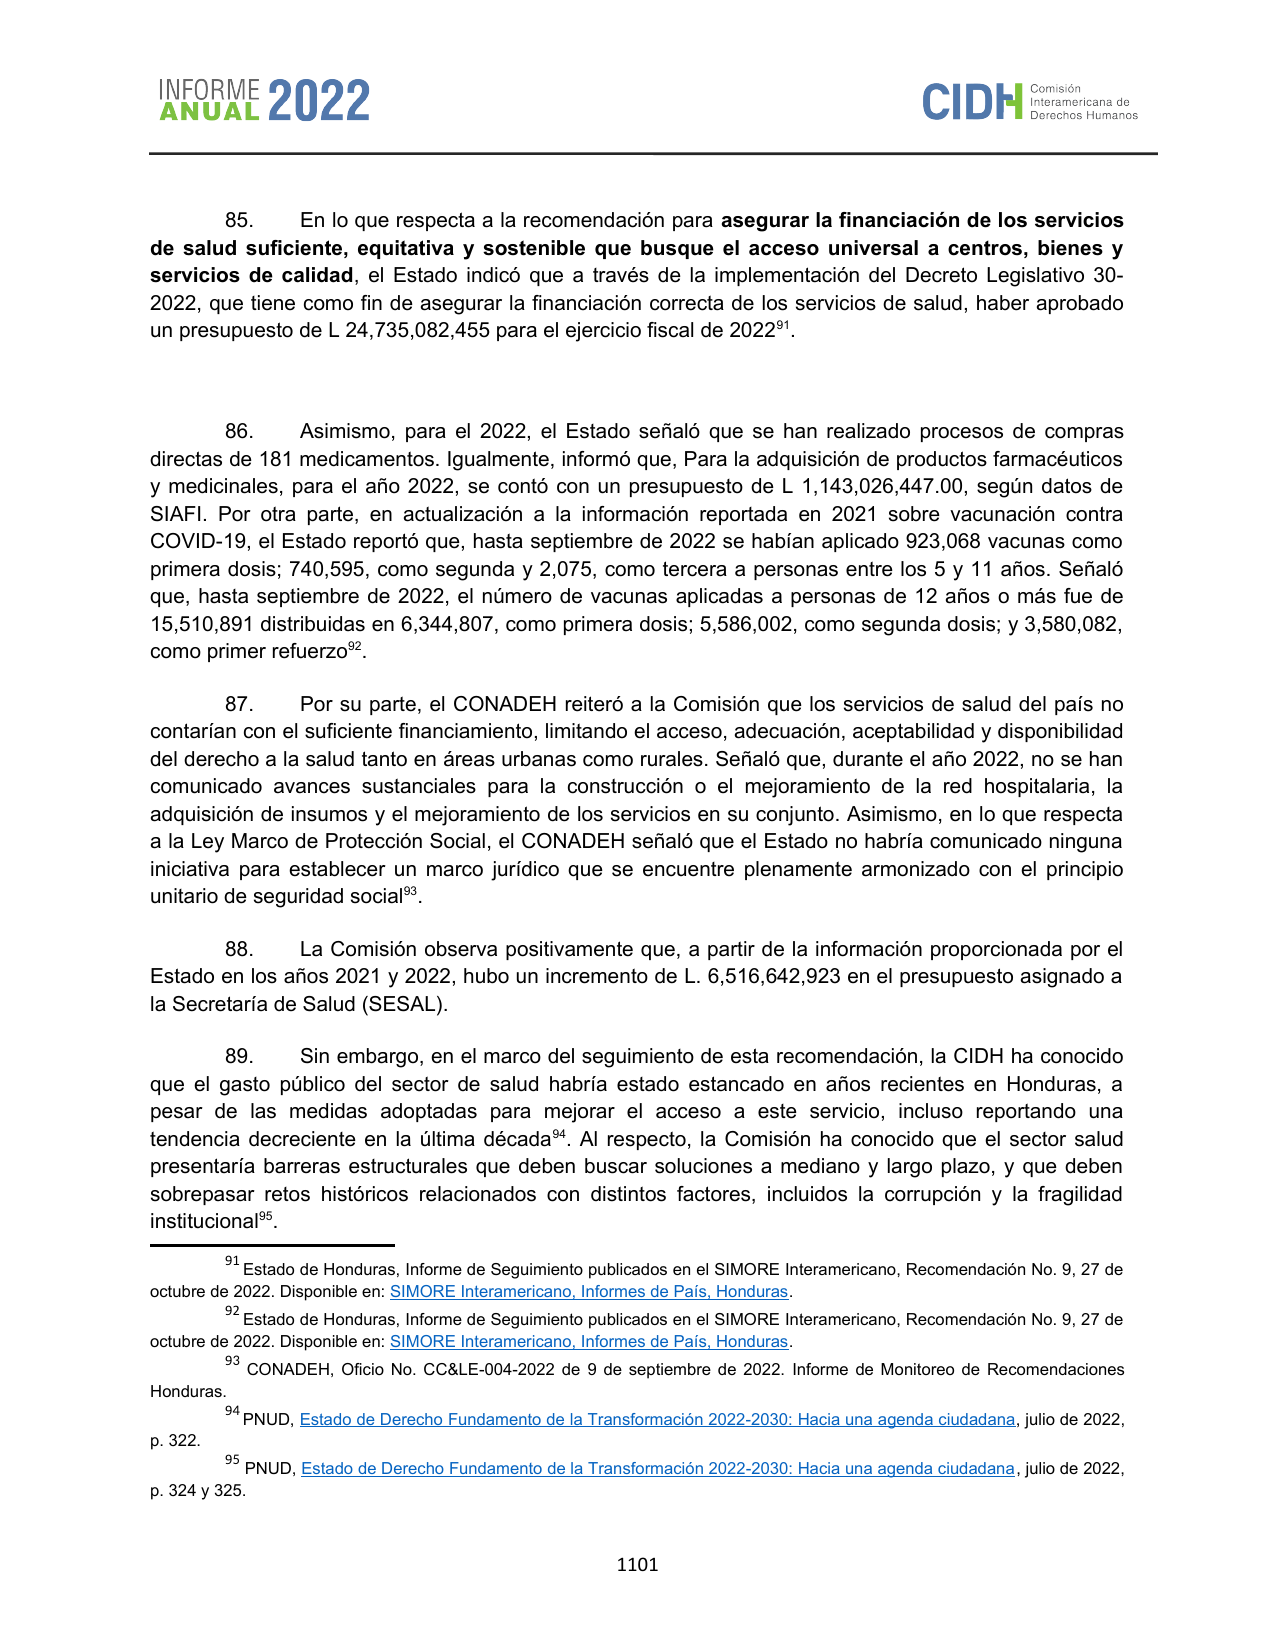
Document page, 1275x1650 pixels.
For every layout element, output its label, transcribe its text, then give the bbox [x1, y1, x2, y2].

picture [914, 73, 1158, 130]
list Asimismo, para el 2022, el Estado señaló que se han realizado procesos de compras directas de 181 medicamentos. Igualmente, informó que, Para la adquisición de productos farmacéuticos y medicinales, para el año 2022, se contó con un presupuesto de L 1,143,026,447.00, según datos de SIAFI. Por otra parte, en actualización a la información reportada en 2021 sobre vacunación contra COVID-19, el Estado reportó que, hasta septiembre de 2022 se habían aplicado 923,068 vacunas como primera dosis; 740,595, como segunda y 2,075, como tercera a personas entre los 5 y 11 años. Señaló que, hasta septiembre de 2022, el número de vacunas aplicadas a personas de 12 años o más fue de 15,510,891 distribuidas en 6,344,807, como primera dosis; 5,586,002, como segunda dosis; y 3,580,082, como primer refuerzo. [150, 419, 1125, 663]
list La Comisión observa positivamente que, a partir de la información proporcionada por el Estado en los años 2021 y 2022, hubo un incremento de L. 6,516,642,923 en el presupuesto asignado a la Secretaría de Salud (SESAL). [150, 937, 1125, 1016]
picture [150, 73, 374, 126]
list En lo que respecta a la recomendación para asegurar la financiación de los servicios de salud suficiente, equitativa y sostenible que busque el acceso universal a centros, bienes y servicios de calidad, el Estado indicó que a través de la implementación del Decreto Legislativo 30-2022, que tiene como fin de asegurar la financiación correcta de los servicios de salud, haber aprobado un presupuesto de L 24,735,082,455 para el ejercicio fiscal de 2022. [150, 208, 1125, 342]
list Por su parte, el CONADEH reiteró a la Comisión que los servicios de salud del país no contarían con el suficiente financiamiento, limitando el acceso, adecuación, aceptabilidad y disponibilidad del derecho a la salud tanto en áreas urbanas como rurales. Señaló que, durante el año 2022, no se han comunicado avances sustanciales para la construcción o el mejoramiento de la red hospitalaria, la adquisición de insumos y el mejoramiento de los servicios en su conjunto. Asimismo, en lo que respecta a la Ley Marco de Protección Social, el CONADEH señaló que el Estado no habría comunicado ninguna iniciativa para establecer un marco jurídico que se encuentre plenamente armonizado con el principio unitario de seguridad social. [150, 692, 1125, 908]
list Sin embargo, en el marco del seguimiento de esta recomendación, la CIDH ha conocido que el gasto público del sector de salud habría estado estancado en años recientes en Honduras, a pesar de las medidas adoptadas para mejorar el acceso a este servicio, incluso reportando una tendencia decreciente en la última década. Al respecto, la Comisión ha conocido que el sector salud presentaría barreras estructurales que deben buscar soluciones a mediano y largo plazo, y que deben sobrepasar retos históricos relacionados con distintos factores, incluidos la corrupción y la fragilidad institucional. [150, 1044, 1125, 1233]
